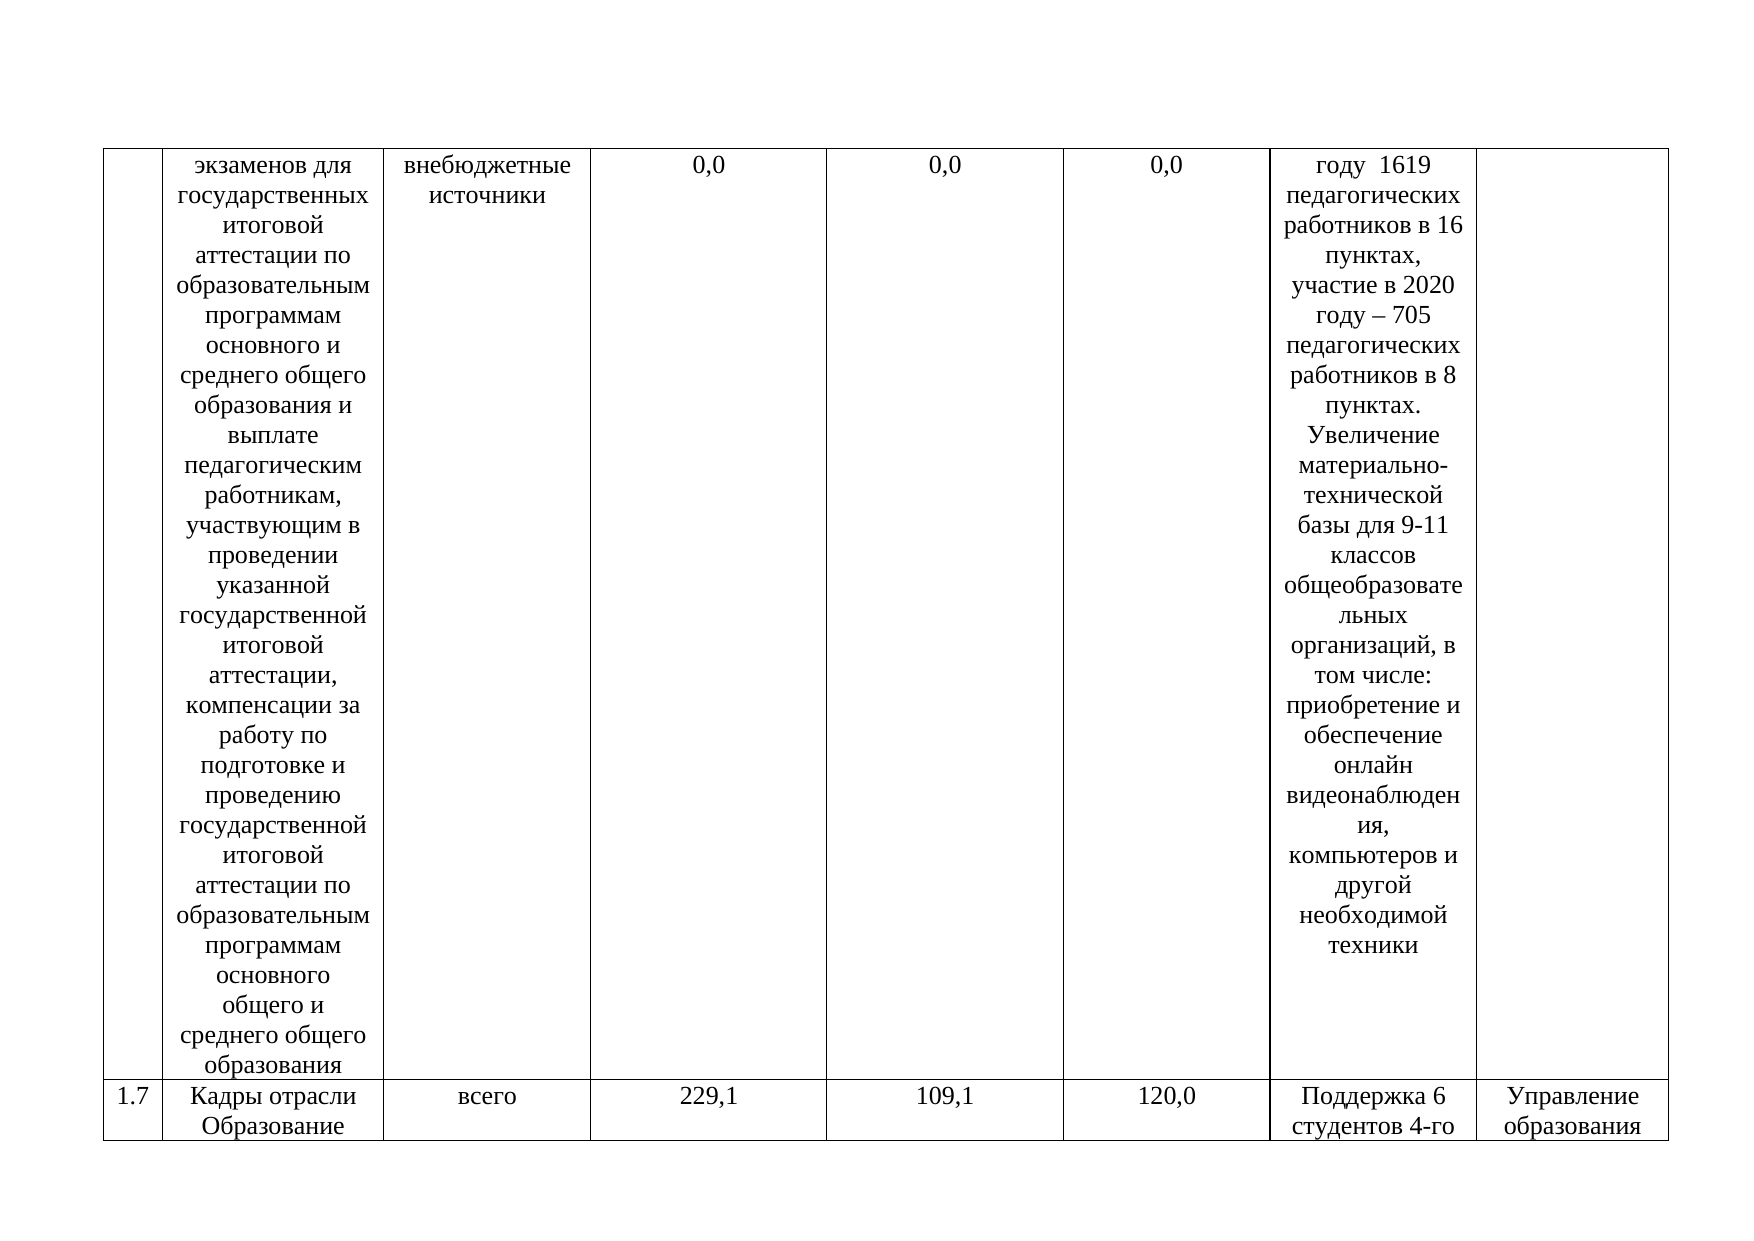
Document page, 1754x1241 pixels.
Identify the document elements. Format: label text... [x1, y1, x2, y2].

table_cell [163, 1080, 383, 1140]
table_cell 120,0 [1064, 1080, 1269, 1140]
table_cell 109,1 [827, 1080, 1063, 1140]
table_cell 1.7 [104, 1080, 162, 1140]
table_cell 229,1 [591, 1080, 826, 1140]
table_cell внебюджетные источники [384, 149, 590, 1079]
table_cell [1477, 1080, 1668, 1140]
table_cell 0,0 [827, 149, 1063, 1079]
table_cell 0,0 [1064, 149, 1269, 1079]
table_cell 0,0 [591, 149, 826, 1079]
table_cell всего [384, 1080, 590, 1140]
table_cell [1271, 1080, 1476, 1140]
